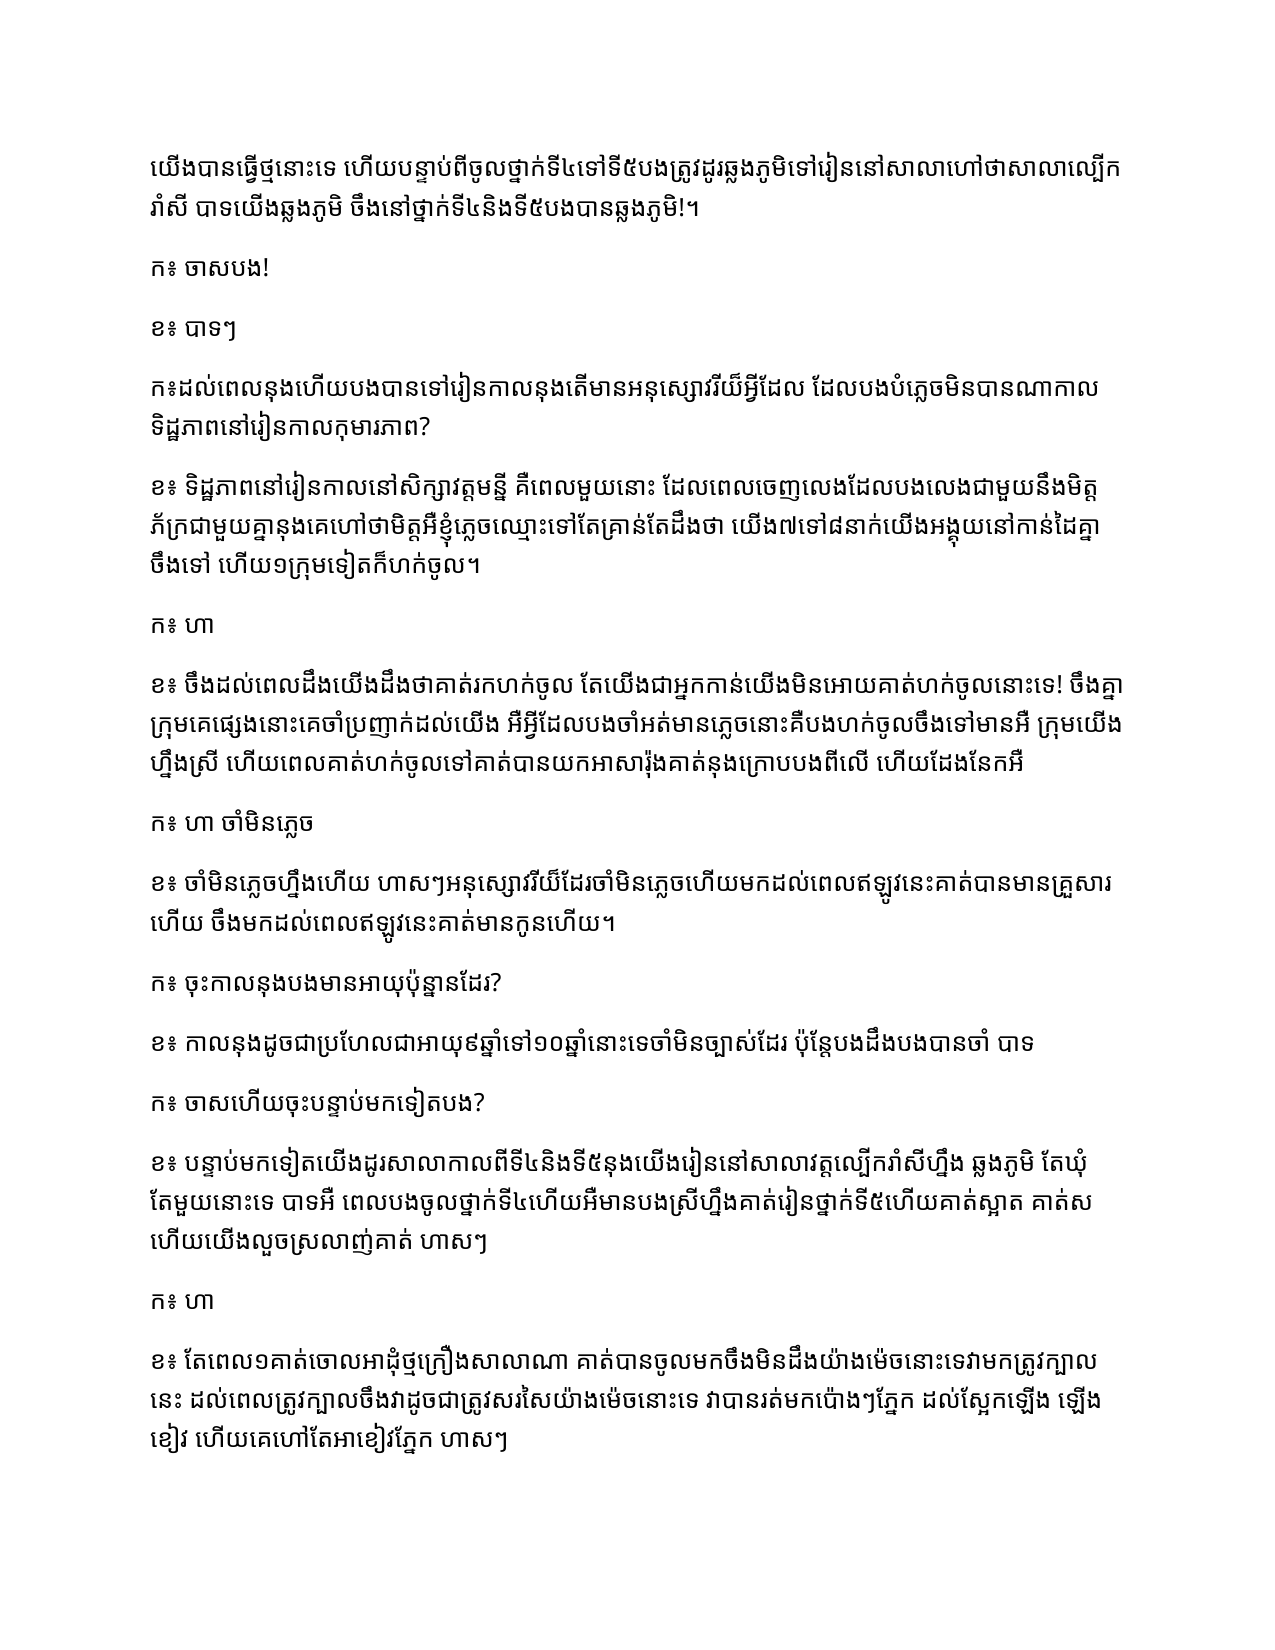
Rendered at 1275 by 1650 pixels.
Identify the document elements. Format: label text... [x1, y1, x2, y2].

text ខ៖​ កាលនុងដូចជាប្រហែលជាអាយុ៩ឆ្នាំទៅ១០ឆ្នាំនោះទេចាំមិនច្បាស់ដែរ ប៉ុន្តែបងដឹងបងបានចាំ បាទ [150, 1024, 1125, 1058]
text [150, 150, 1125, 223]
text ខ៖ បាទៗ [150, 309, 1125, 343]
text ក៖ ហា [150, 1282, 1125, 1317]
text ខ៖ ចឹងដល់ពេលដឹងយើងដឹងថាគាត់រកហក់ចូល តែយើងជាអ្នកកាន់យើងមិនអោយគាត់ហក់ចូលនោះទេ! ចឹងគ្នាក្រុមគេផ្សេងនោះគេចាំប្រញាក់ដល់យើង អឺអ្វីដែលបងចាំអត់មានភ្លេចនោះគឺបងហក់ចូលចឹងទៅមានអឺ ក្រុមយើងហ្នឹងស្រី ហើយពេលគាត់ហក់ចូលទៅគាត់បានយកអាសារ៉ុងគាត់នុងក្រោបបងពីលើ ហើយដែងនែកអឺ [150, 667, 1125, 779]
text ក៖ ចាសហើយចុះបន្ទាប់មកទៀតបង? [150, 1084, 1125, 1118]
text ខ៖ តែពេល១គាត់ចោលអាដុំថ្មក្រឿងសាលាណា គាត់បានចូលមកចឹងមិនដឹងយ៉ាងម៉េចនោះទេវាមកត្រូវក្បាលនេះ ដល់ពេលត្រូវក្បាលចឹងវាដូចជាត្រូវសរសៃយ៉ាងម៉េចនោះទេ វាបានរត់មកប៉ោងៗភ្នែក ដល់ស្អែកឡើង ឡើងខៀវ ហើយគេហៅតែអាខៀវភ្នែក ហាសៗ [150, 1342, 1125, 1455]
text ក៖ ហា ចាំមិនភ្លេច [150, 805, 1125, 839]
text ខ៖ ចាំមិនភ្លេចហ្នឹងហើយ ហាសៗអនុស្សោវរីយ៏ដែរចាំមិនភ្លេចហើយមកដល់ពេលឥឡូវនេះគាត់បានមានគ្រួសារហើយ ចឹងមកដល់ពេលឥឡូវនេះគាត់មានកូនហើយ។ [150, 865, 1125, 938]
text ក៖ ចុះកាលនុងបងមានអាយុប៉ុន្នានដែរ? [150, 964, 1125, 998]
text ក៖ ចាសបង! [150, 249, 1125, 283]
text ខ៖ ទិដ្ឋភាពនៅរៀនកាលនៅសិក្សាវត្តមន្នី គឺពេលមួយនោះ ដែលពេលចេញលេងដែលបងលេងជាមួយនឹងមិត្តភ័ក្រជាមួយគ្នានុងគេហៅថាមិត្តអឺខ្ញុំភ្លេចឈ្មោះទៅតែគ្រាន់តែដឹងថា យើង៧ទៅ៨នាក់យើងអង្គុយនៅកាន់ដៃគ្នាចឹងទៅ ហើយ១ក្រុមទៀតក៏ហក់ចូល។ [150, 468, 1125, 581]
text ខ៖ បន្ទាប់មកទៀតយើងដូរសាលាកាលពីទី៤និងទី៥នុងយើងរៀននៅសាលាវត្តល្បើករាំសីហ្នឹង ឆ្លងភូមិ តែឃុំតែមួយនោះទេ បាទអឺ ពេលបងចូលថ្នាក់ទី៤ហើយអឺមានបងស្រីហ្នឹងគាត់រៀនថ្នាក់ទី៥ហើយគាត់ស្អាត គាត់ស ហើយយើងលួចស្រលាញ់គាត់ ហាសៗ [150, 1144, 1125, 1257]
text ក៖ដល់ពេលនុងហើយបងបានទៅរៀនកាលនុងតើមានអនុស្សោវរីយ៏អ្វីដែល ដែលបងបំភ្លេចមិនបានណាកាលទិដ្ឋភាពនៅរៀនកាលកុមារភាព? [150, 369, 1125, 442]
text ក៖ ហា [150, 607, 1125, 641]
